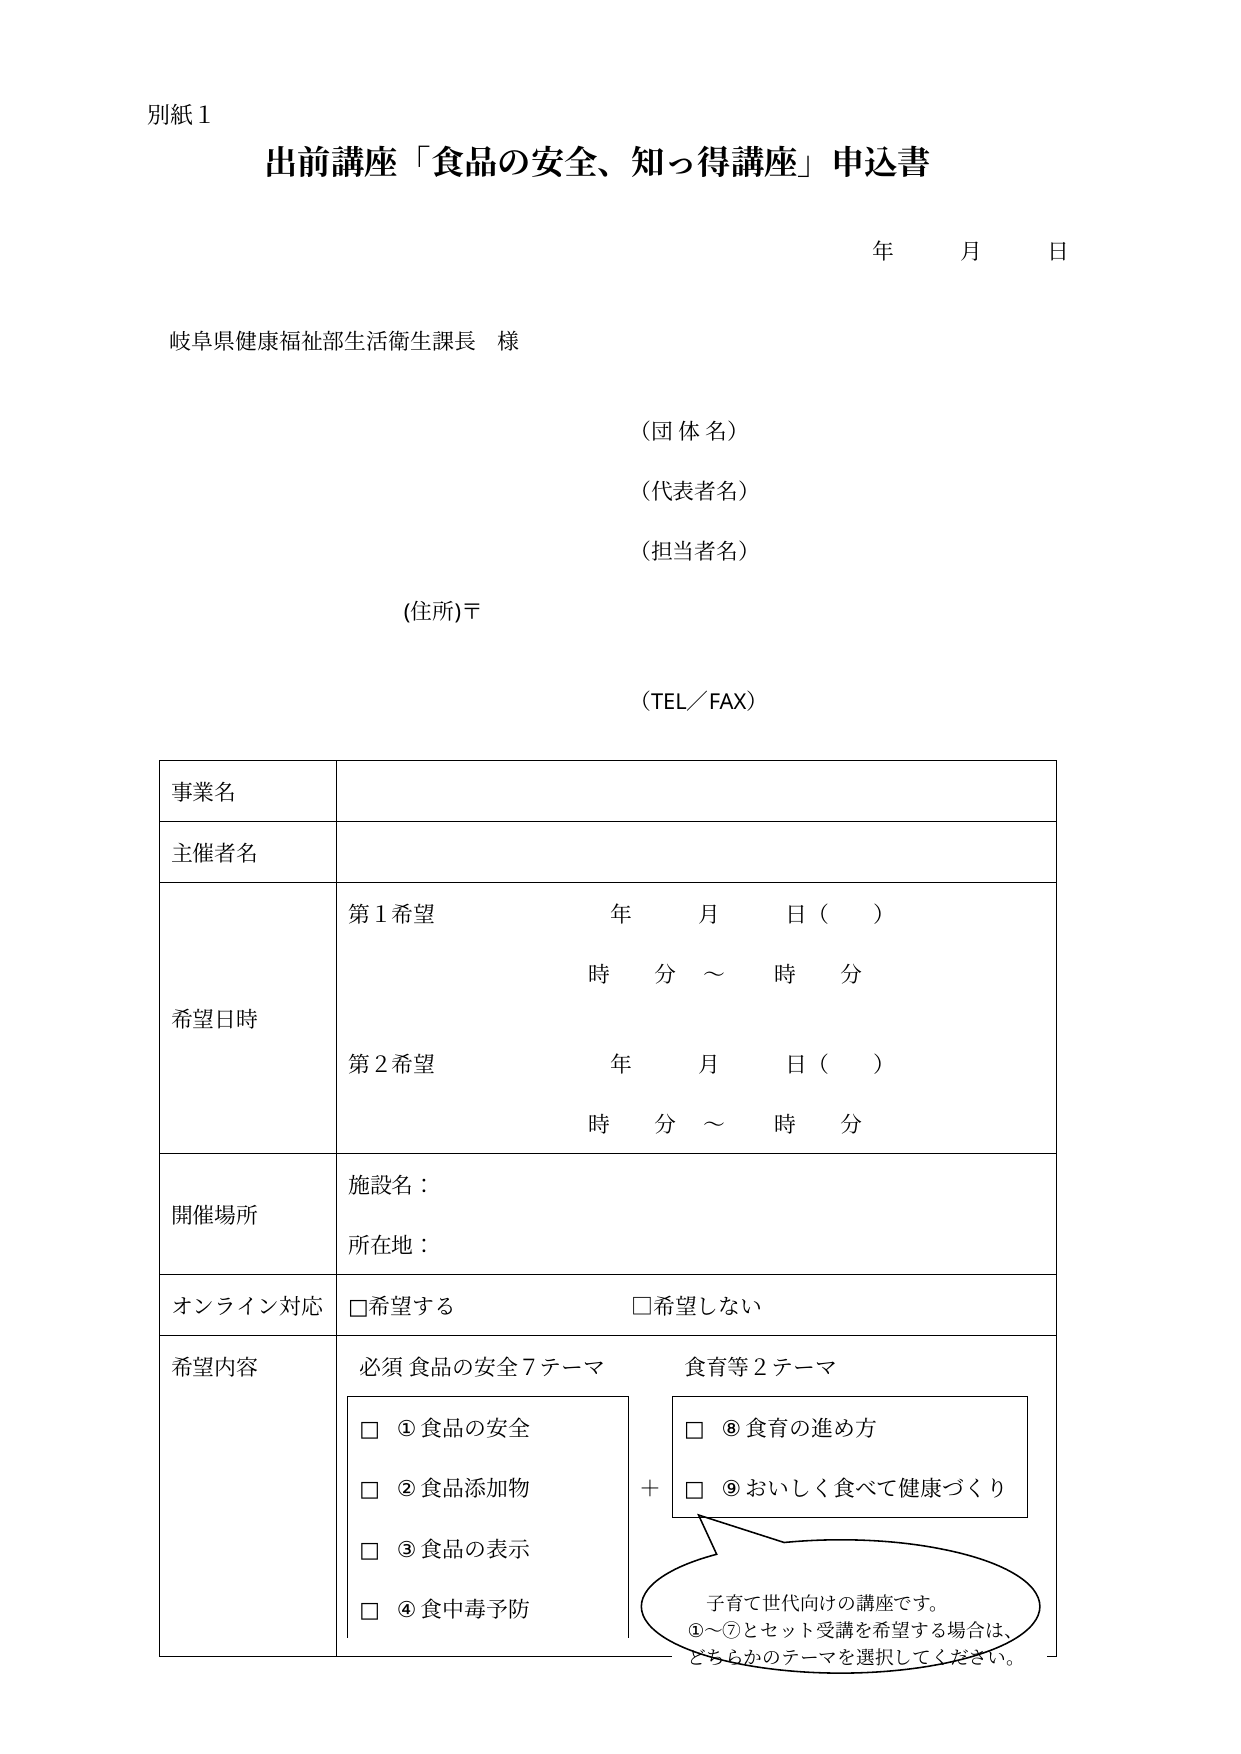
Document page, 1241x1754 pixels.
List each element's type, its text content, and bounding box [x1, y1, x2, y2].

table_cell 主催者名 [160, 822, 336, 882]
table_header 事業名 [160, 761, 336, 821]
text （TEL／FAX） [148, 670, 1069, 730]
table_cell 施設名： 所在地： [337, 1154, 1056, 1274]
text (住所)〒 [148, 580, 1069, 640]
text （団 体 名） [148, 400, 1069, 460]
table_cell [337, 1336, 1056, 1656]
text 出前講座「食品の安全、知っ得講座」申込書 [148, 130, 1047, 190]
table_cell オンライン対応 [160, 1275, 336, 1335]
table_cell 第１希望 年 月 日（ ） 時 分 ～ 時 分 第２希望 年 月 日（ ） 時 分 ～ 時 分 [337, 883, 1056, 1153]
table_header [337, 761, 1056, 821]
table_cell 希望内容 [160, 1336, 336, 1656]
table_cell [337, 822, 1056, 882]
text （担当者名） [148, 520, 1069, 580]
table_cell 開催場所 [160, 1154, 336, 1274]
table_cell □希望する □希望しない [337, 1275, 1056, 1335]
text （代表者名） [148, 460, 1069, 520]
table_cell 希望日時 [160, 883, 336, 1153]
text 岐阜県健康福祉部生活衛生課長 様 [148, 310, 1069, 370]
text 年 月 日 [148, 220, 1069, 280]
text 別紙１ [148, 97, 1069, 130]
